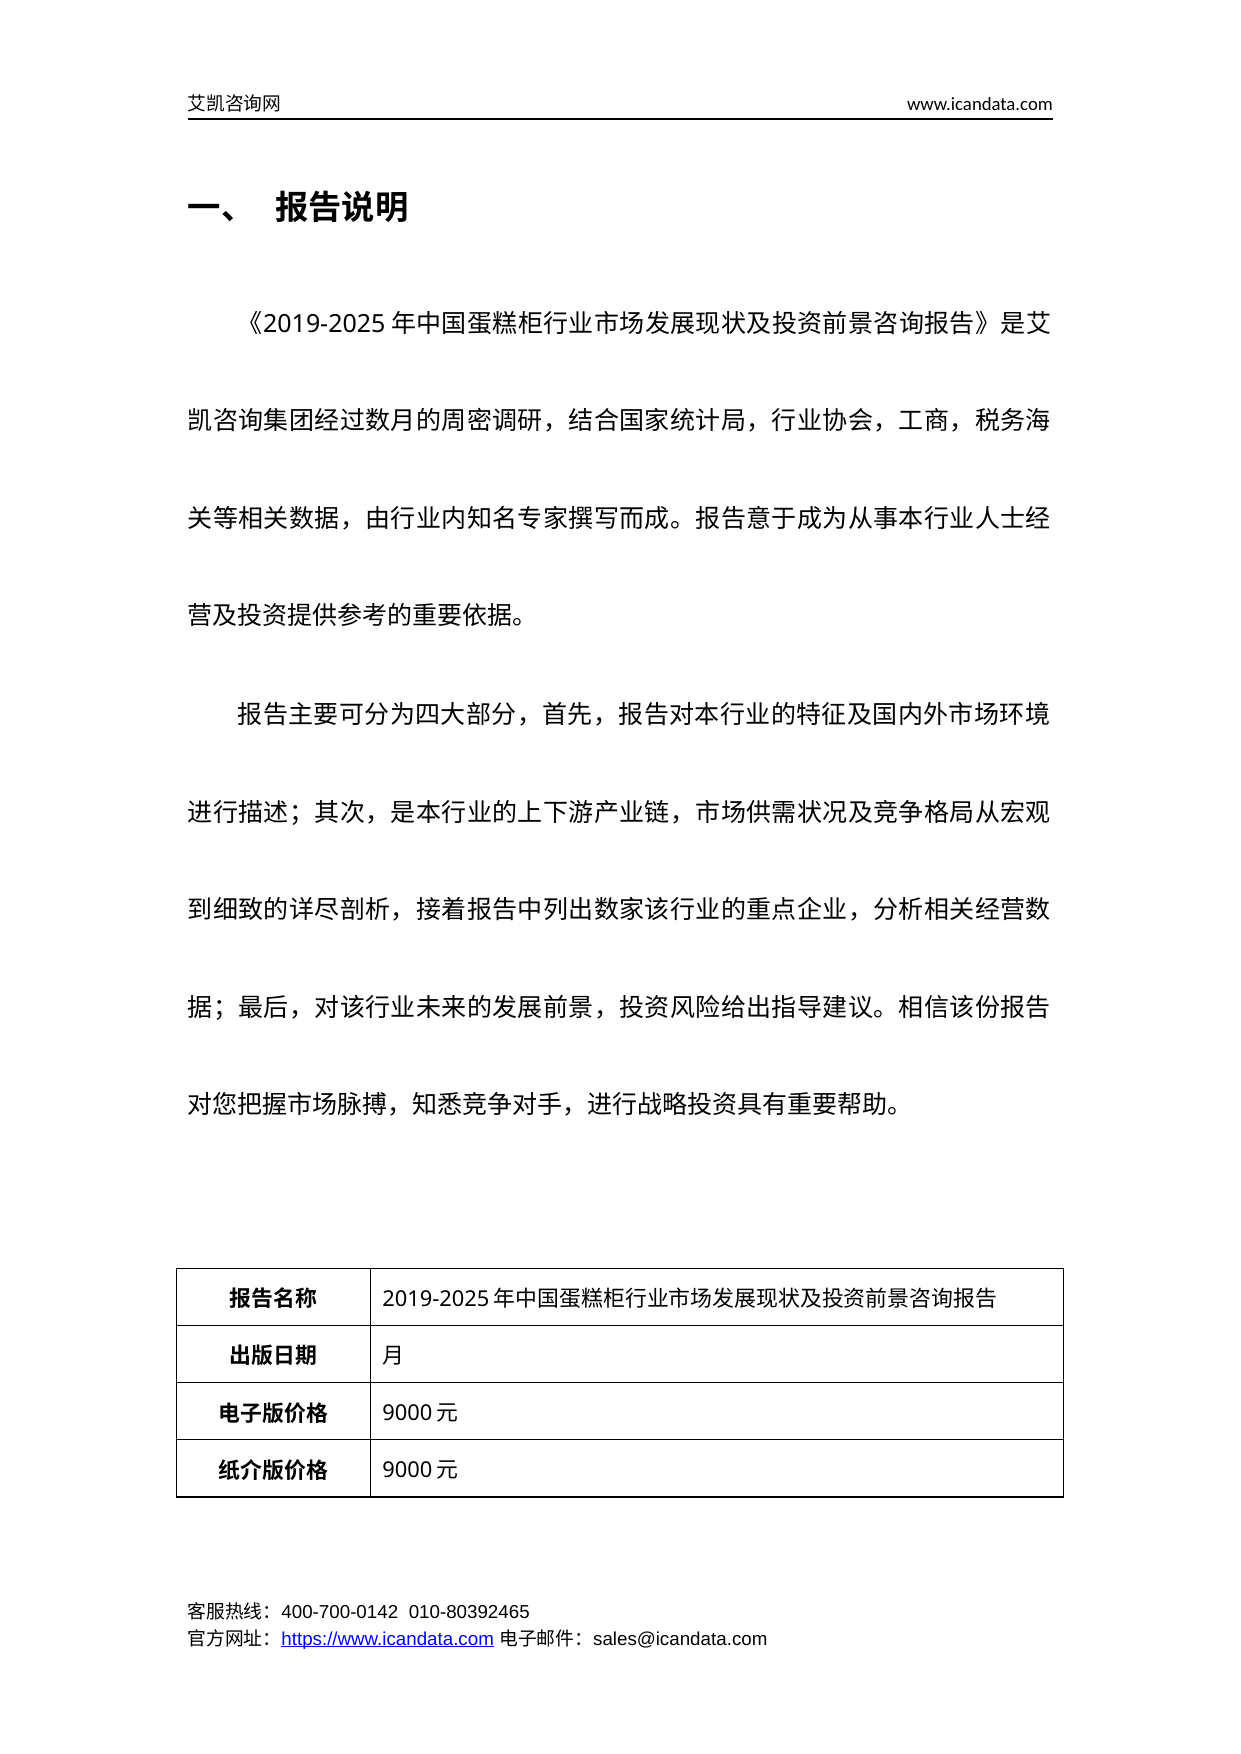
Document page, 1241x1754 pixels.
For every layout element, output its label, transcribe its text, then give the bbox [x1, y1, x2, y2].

text 报告主要可分为四大部分，首先，报告对本行业的特征及国内外市场环境进行描述；其次，是本行业的上下游产业链，市场供需状况及竞争格局从宏观到细致的详尽剖析，接着报告中列出数家该行业的重点企业，分析相关经营数据；最后，对该行业未来的发展前景，投资风险给出指导建议。相信该份报告对您把握市场脉搏，知悉竞争对手，进行战略投资具有重要帮助。 [187, 681, 1053, 1136]
table_header 报告名称 [177, 1269, 370, 1325]
table_cell 出版日期 [177, 1326, 370, 1382]
subtitle 报告说明 [187, 172, 1053, 237]
table_cell 9000元 [371, 1440, 1063, 1496]
table_cell 月 [371, 1326, 1063, 1382]
table_cell 电子版价格 [177, 1383, 370, 1439]
text 《2019-2025年中国蛋糕柜行业市场发展现状及投资前景咨询报告》是艾凯咨询集团经过数月的周密调研，结合国家统计局，行业协会，工商，税务海关等相关数据，由行业内知名专家撰写而成。报告意于成为从事本行业人士经营及投资提供参考的重要依据。 [187, 289, 1053, 646]
table_header 2019-2025年中国蛋糕柜行业市场发展现状及投资前景咨询报告 [371, 1269, 1063, 1325]
table_cell 纸介版价格 [177, 1440, 370, 1496]
table_cell 9000元 [371, 1383, 1063, 1439]
